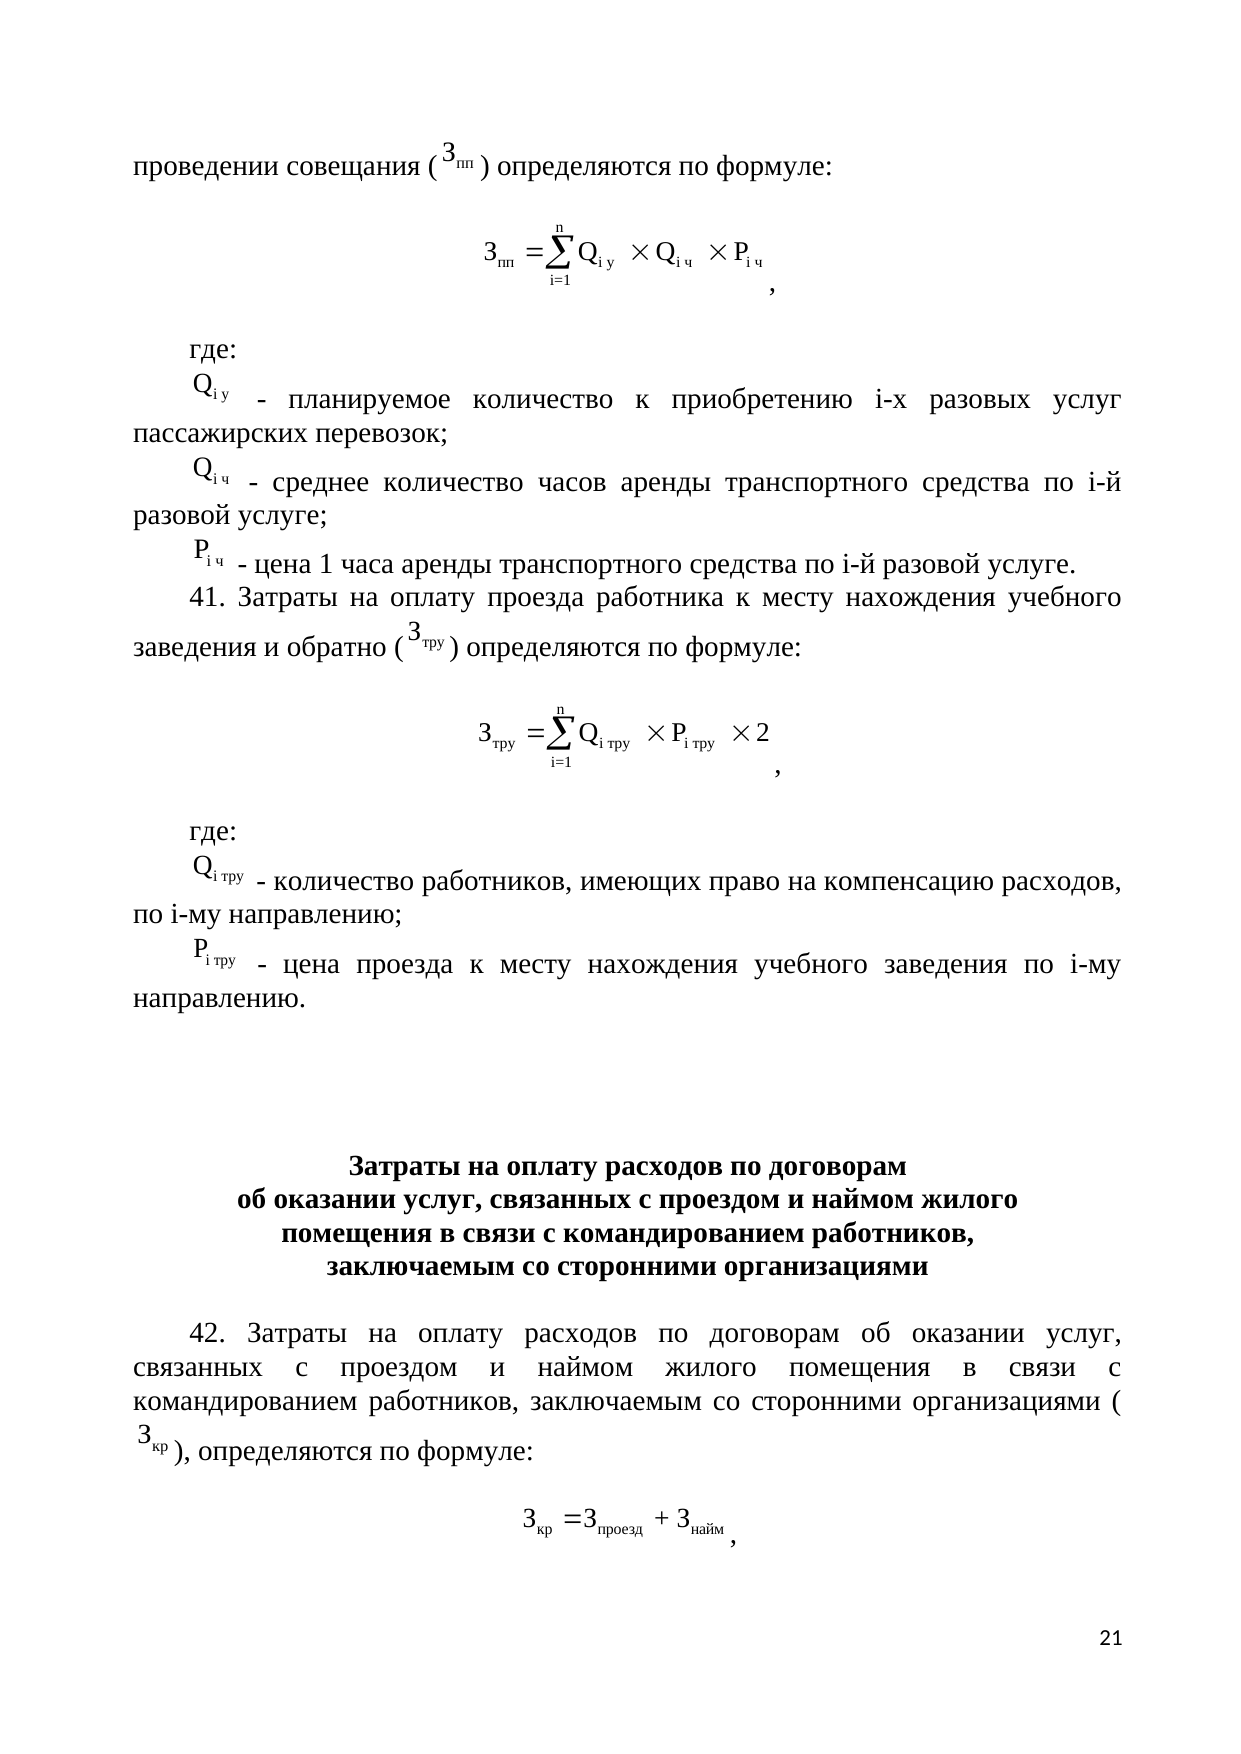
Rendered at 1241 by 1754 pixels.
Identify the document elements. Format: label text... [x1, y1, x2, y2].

text помещения в связи с командированием работников, [133, 1215, 1122, 1248]
text об оказании услуг, связанных с проездом и наймом жилого [133, 1181, 1122, 1215]
text - цена проезда к месту нахождения учебного заведения по i-му направлению. [133, 930, 1122, 1014]
text Затраты на оплату расходов по договорам [133, 1148, 1122, 1181]
text - планируемое количество к приобретению i-х разовых услуг пассажирских перевозок; [133, 365, 1122, 449]
text 42. Затраты на оплату расходов по договорам об оказании услуг, связанных с проездом и наймом жилого помещения в связи с командированием работников, заключаемым со сторонними организациями (), определяются по формуле: [133, 1316, 1122, 1466]
text , [133, 696, 1122, 779]
text - среднее количество часов аренды транспортного средства по i-й разовой услуге; [133, 449, 1122, 531]
text - количество работников, имеющих право на компенсацию расходов, по i-му направлению; [133, 846, 1122, 930]
text , [133, 1500, 1122, 1550]
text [133, 133, 1122, 181]
text где: [133, 331, 1122, 365]
text где: [133, 813, 1122, 846]
text - цена 1 часа аренды транспортного средства по i-й разовой услуге. [133, 531, 1122, 579]
text заключаемым со сторонними организациями [133, 1248, 1122, 1282]
text 41. Затраты на оплату проезда работника к месту нахождения учебного заведения и обратно () определяются по формуле: [133, 579, 1122, 663]
text , [133, 215, 1122, 298]
